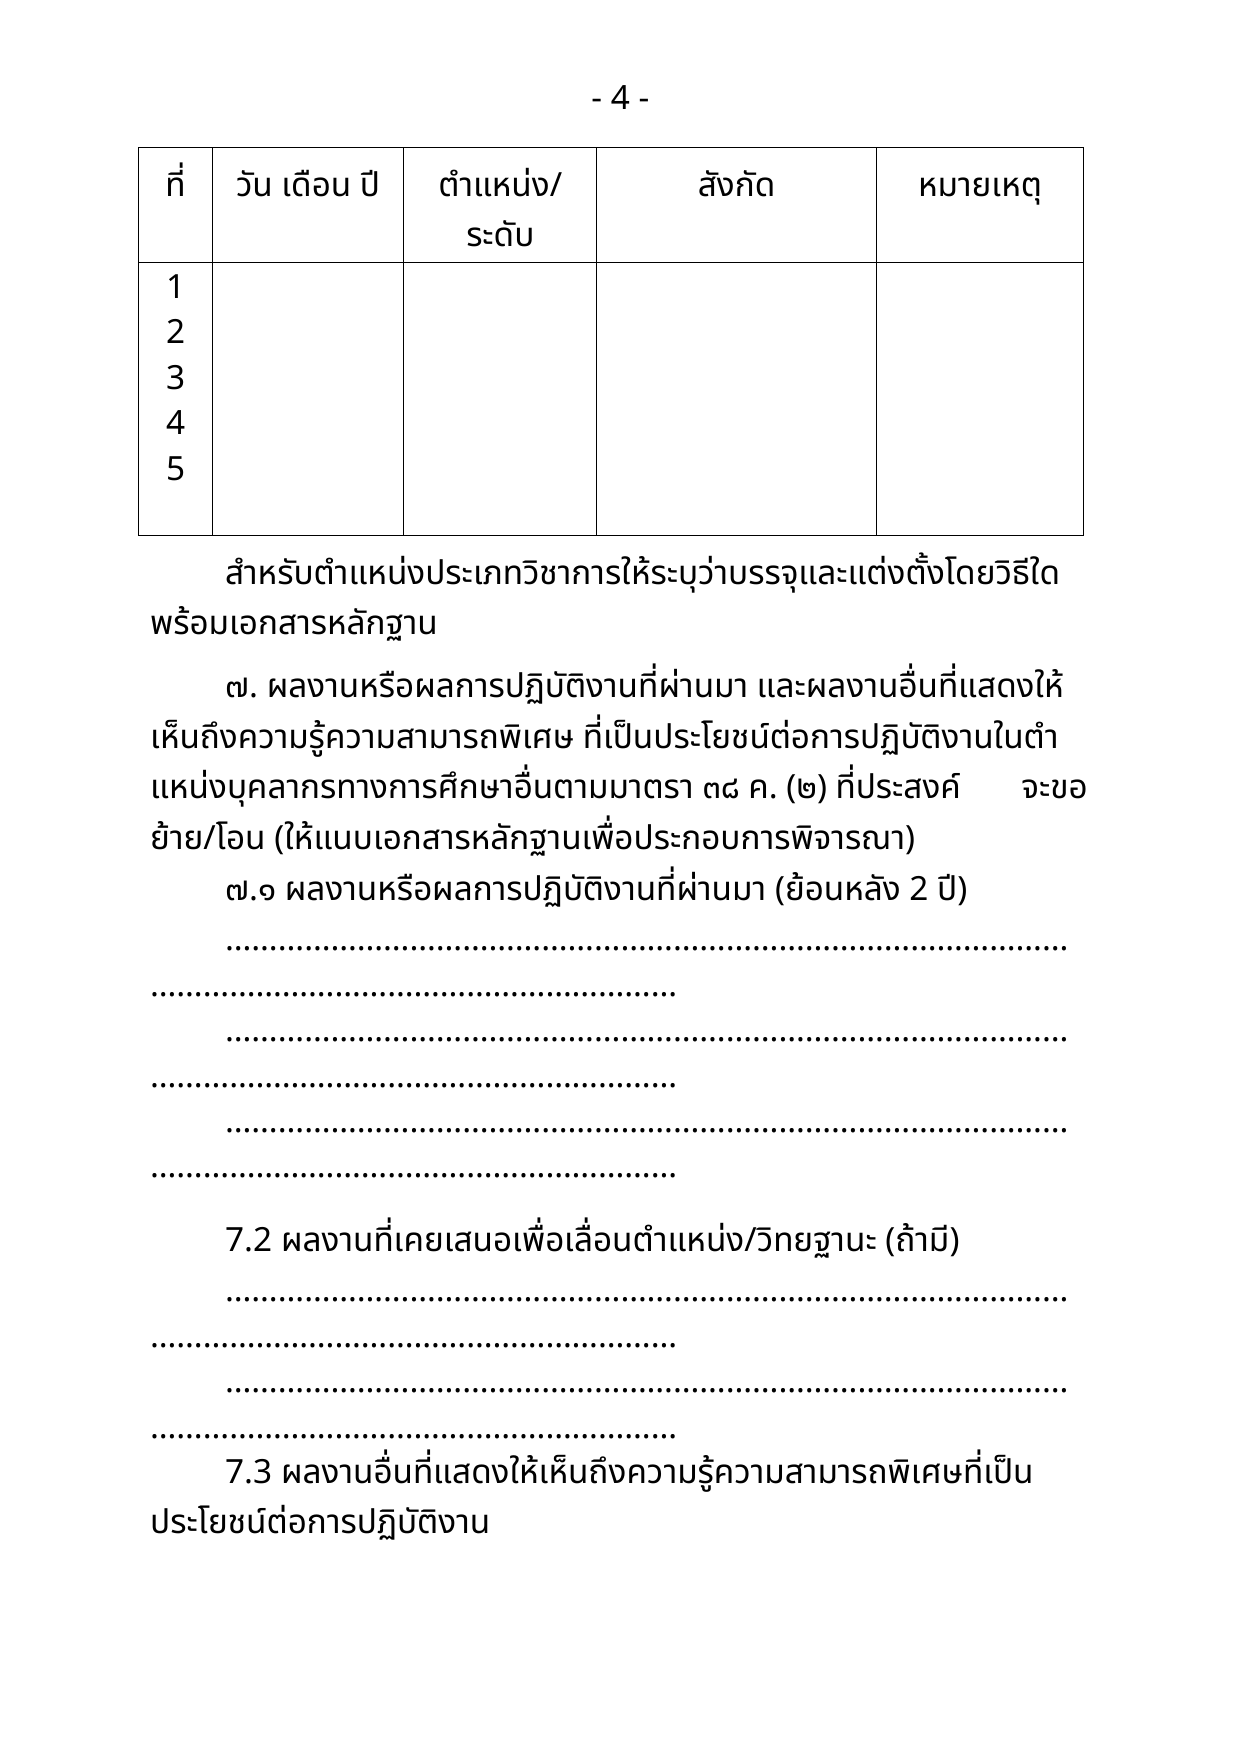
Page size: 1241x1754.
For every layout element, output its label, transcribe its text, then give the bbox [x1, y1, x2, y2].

text สำหรับตำแหน่งประเภทวิชาการให้ระบุว่าบรรจุและแต่งตั้งโดยวิธีใด พร้อมเอกสารหลักฐาน [150, 549, 1090, 650]
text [150, 1266, 1090, 1357]
table_cell [213, 263, 403, 535]
table_header หมายเหตุ [877, 148, 1083, 262]
table_header ตำแหน่ง/ระดับ [404, 148, 596, 262]
text 7.2 ผลงานที่เคยเสนอเพื่อเลื่อนตำแหน่ง/วิทยฐานะ (ถ้ามี) [150, 1216, 1090, 1266]
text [150, 1357, 1090, 1448]
text ………………………………………………………………………………………………………………………………………… [150, 1097, 1090, 1188]
text ………………………………………………………………………………………………………………………………………… [150, 1006, 1090, 1097]
table_header วัน เดือน ปี [213, 148, 403, 262]
table_cell 1 2 3 4 5 [139, 263, 212, 535]
text ๗.๑ ผลงานหรือผลการปฏิบัติงานที่ผ่านมา (ย้อนหลัง 2 ปี) [150, 864, 1090, 915]
table_cell [877, 263, 1083, 535]
table_header สังกัด [597, 148, 876, 262]
text ๗. ผลงานหรือผลการปฏิบัติงานที่ผ่านมา และผลงานอื่นที่แสดงให้เห็นถึงความรู้ความสามารถพิเศษ ที่เป็นประโยชน์ต่อการปฏิบัติงานในตําแหน่งบุคลากรทางการศึกษาอื่นตามมาตรา ๓๘ ค. (๒) ที่ประสงค์ จะขอย้าย/โอน (ให้แนบเอกสารหลักฐานเพื่อประกอบการพิจารณา) [150, 662, 1090, 864]
table_cell [404, 263, 596, 535]
table_header ที่ [139, 148, 212, 262]
text ………………………………………………………………………………………………………………………………………… [150, 915, 1090, 1006]
text 7.3 ผลงานอื่นที่แสดงให้เห็นถึงความรู้ความสามารถพิเศษที่เป็นประโยชน์ต่อการปฏิบัติงาน [150, 1448, 1090, 1549]
table_cell [597, 263, 876, 535]
